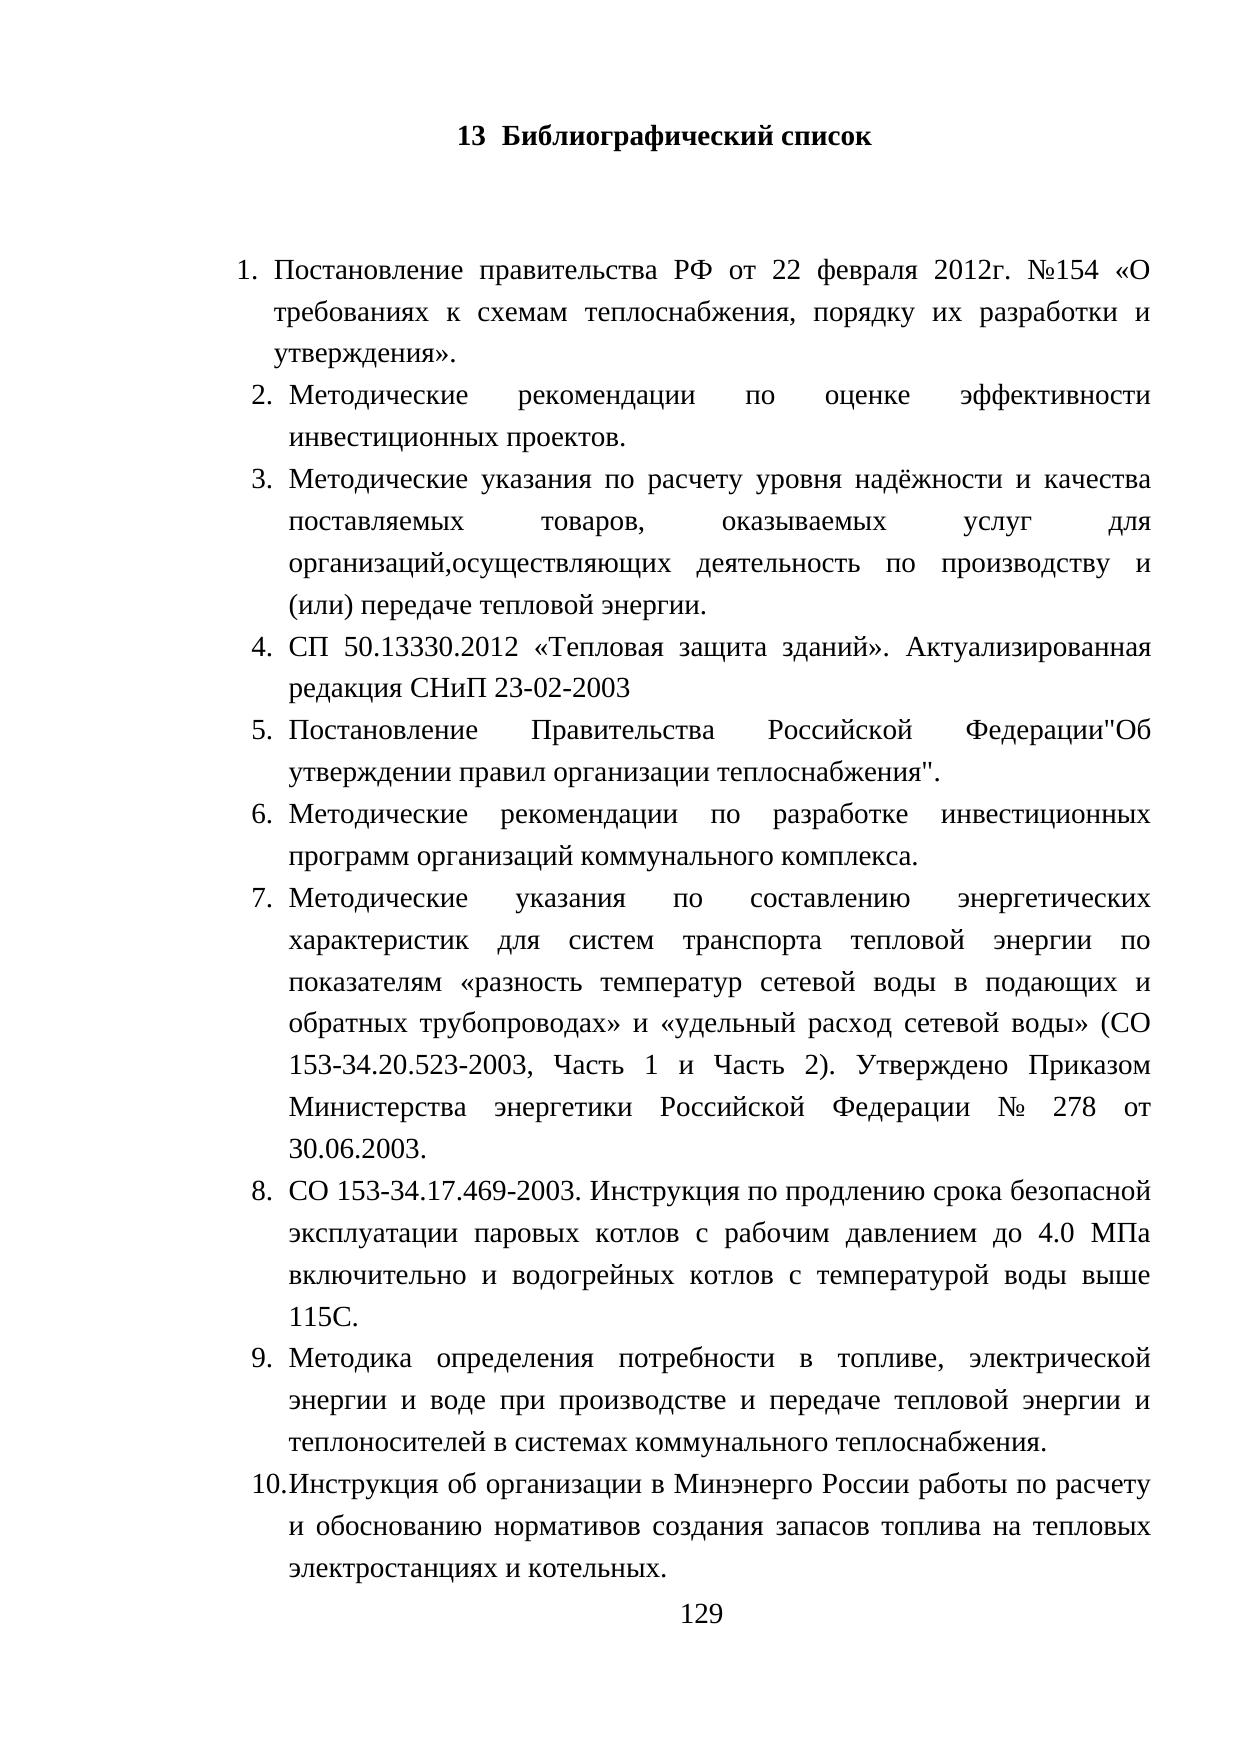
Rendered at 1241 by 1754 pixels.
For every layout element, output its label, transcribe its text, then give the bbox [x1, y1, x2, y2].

list Методические рекомендации по оценке эффективности инвестиционных проектов. [251, 377, 1152, 453]
list Методика определения потребности в топливе, электрической энергии и воде при производстве и передаче тепловой энергии и теплоносителей в системах коммунального теплоснабжения. [251, 1341, 1152, 1458]
list СП 50.13330.2012 «Тепловая защита зданий». Актуализированная редакция СНиП 23-02-2003 [251, 629, 1152, 704]
list Методические рекомендации по разработке инвестиционных программ организаций коммунального комплекса. [251, 796, 1152, 872]
list СО 153-34.17.469-2003. Инструкция по продлению срока безопасной эксплуатации паровых котлов с рабочим давлением до 4.0 МПа включительно и водогрейных котлов с температурой воды выше 115С. [251, 1173, 1152, 1332]
subtitle Библиографический список [177, 118, 1152, 152]
list Методические указания по расчету уровня надёжности и качества поставляемых товаров, оказываемых услуг для организаций,осуществляющих деятельность по производству и (или) передаче тепловой энергии. [251, 461, 1152, 620]
list Инструкция об организации в Минэнерго России работы по расчету и обоснованию нормативов создания запасов топлива на тепловых электростанциях и котельных. [251, 1466, 1152, 1583]
list Постановление правительства РФ от 22 февраля 2012г. №154 «О требованиях к схемам теплоснабжения, порядку их разработки и утверждения». [236, 252, 1152, 369]
list Методические указания по составлению энергетических характеристик для систем транспорта тепловой энергии по показателям «разность температур сетевой воды в подающих и обратных трубопроводах» и «удельный расход сетевой воды» (СО 153-34.20.523-2003, Часть 1 и Часть 2). Утверждено Приказом Министерства энергетики Российской Федерации № 278 от 30.06.2003. [251, 880, 1152, 1165]
list Постановление Правительства Российской Федерации"Об утверждении правил организации теплоснабжения". [251, 712, 1152, 788]
